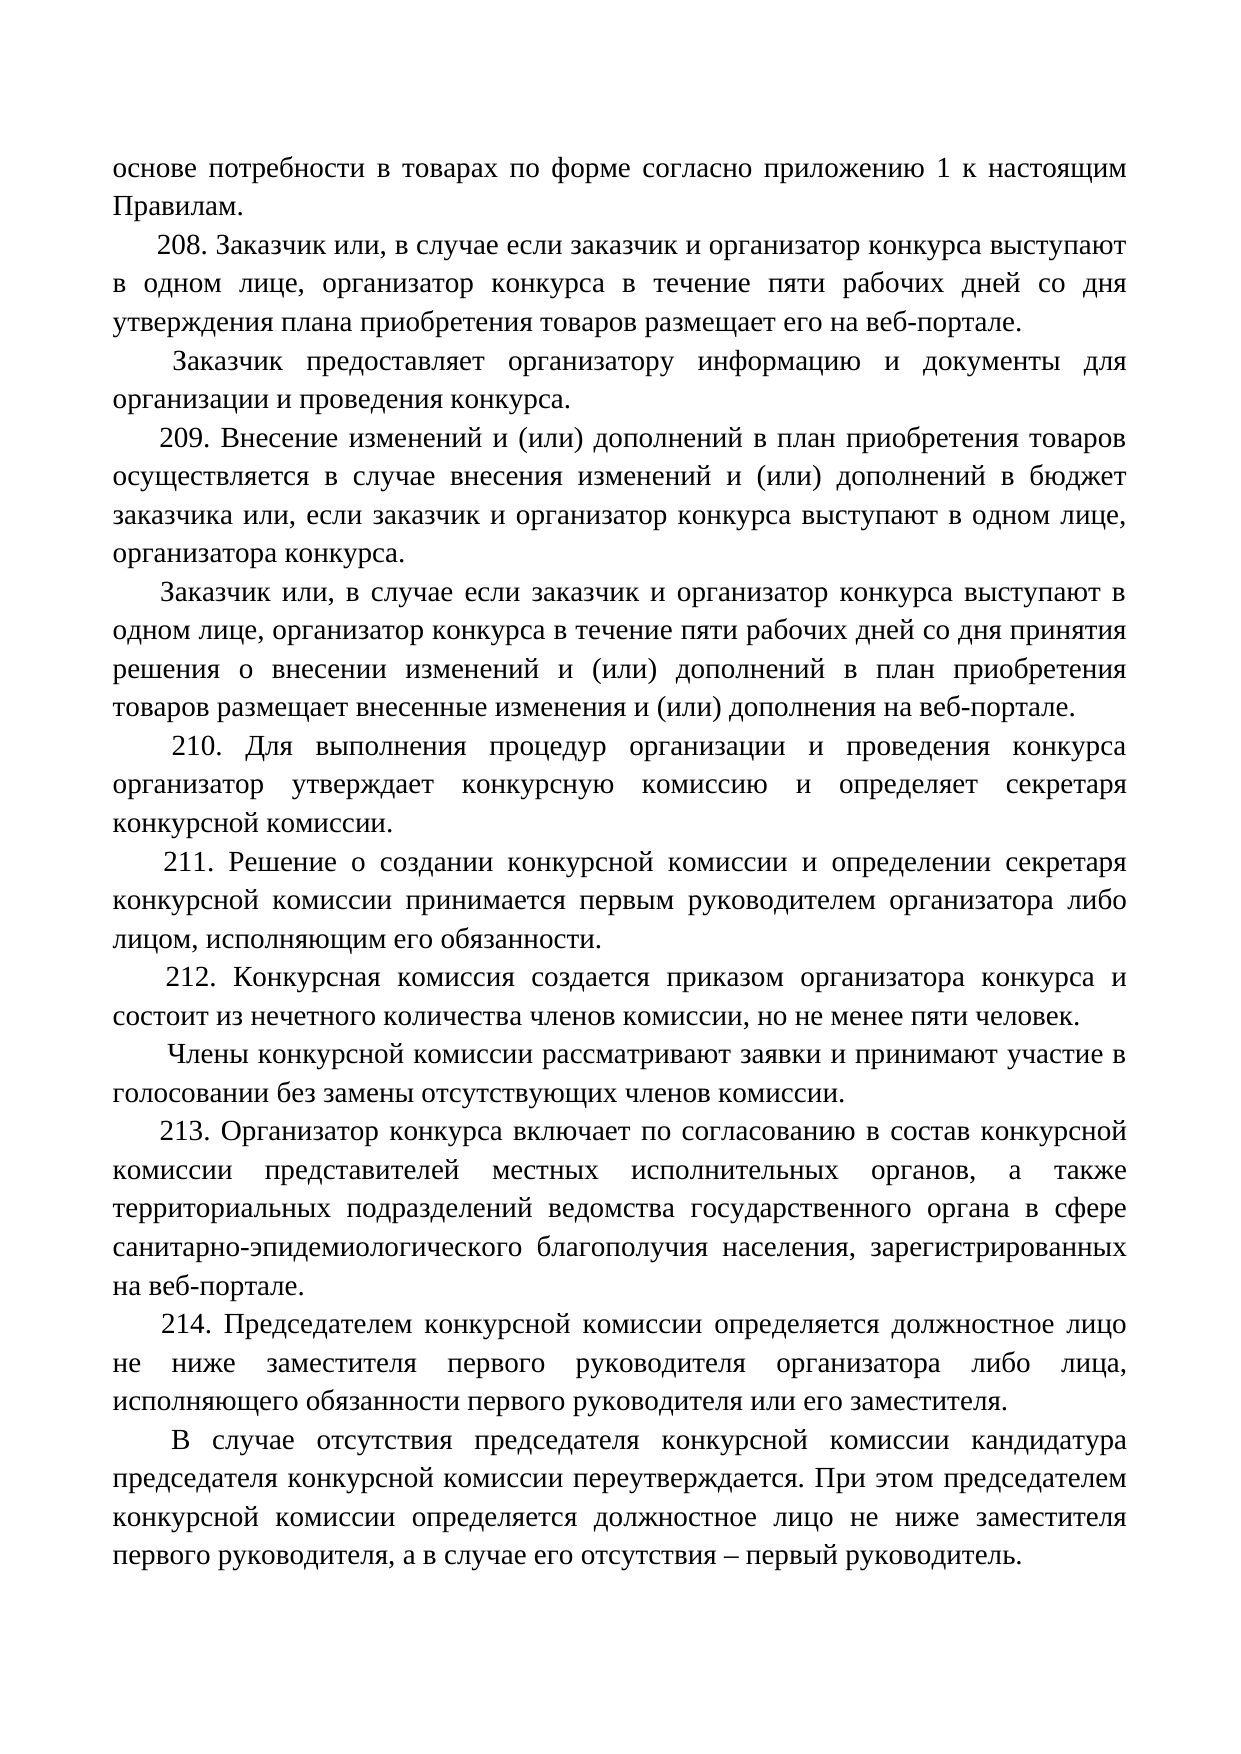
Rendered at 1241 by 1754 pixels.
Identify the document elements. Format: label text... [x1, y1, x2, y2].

text 213. Организатор конкурса включает по согласованию в состав конкурсной комиссии представителей местных исполнительных органов, а также территориальных подразделений ведомства государственного органа в сфере санитарно-эпидемиологического благополучия населения, зарегистрированных на веб-портале. [112, 1113, 1128, 1301]
text 214. Председателем конкурсной комиссии определяется должностное лицо не ниже заместителя первого руководителя организатора либо лица, исполняющего обязанности первого руководителя или его заместителя. [112, 1306, 1128, 1417]
text В случае отсутствия председателя конкурсной комиссии кандидатура председателя конкурсной комиссии переутверждается. При этом председателем конкурсной комиссии определяется должностное лицо не ниже заместителя первого руководителя, а в случае его отсутствия – первый руководитель. [112, 1422, 1128, 1571]
text 210. Для выполнения процедур организации и проведения конкурса организатор утверждает конкурсную комиссию и определяет секретаря конкурсной комиссии. [112, 728, 1128, 839]
text 209. Внесение изменений и (или) дополнений в план приобретения товаров осуществляется в случае внесения изменений и (или) дополнений в бюджет заказчика или, если заказчик и организатор конкурса выступают в одном лице, организатора конкурса. [112, 420, 1128, 569]
text Члены конкурсной комиссии рассматривают заявки и принимают участие в голосовании без замены отсутствующих членов комиссии. [112, 1036, 1128, 1108]
text Заказчик предоставляет организатору информацию и документы для организации и проведения конкурса. [112, 343, 1128, 415]
text Заказчик или, в случае если заказчик и организатор конкурса выступают в одном лице, организатор конкурса в течение пяти рабочих дней со дня принятия решения о внесении изменений и (или) дополнений в план приобретения товаров размещает внесенные изменения и (или) дополнения на веб-портале. [112, 574, 1128, 723]
text 211. Решение о создании конкурсной комиссии и определении секретаря конкурсной комиссии принимается первым руководителем организатора либо лицом, исполняющим его обязанности. [112, 844, 1128, 954]
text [112, 150, 1128, 222]
text 212. Конкурсная комиссия создается приказом организатора конкурса и состоит из нечетного количества членов комиссии, но не менее пяти человек. [112, 959, 1128, 1031]
text 208. Заказчик или, в случае если заказчик и организатор конкурса выступают в одном лице, организатор конкурса в течение пяти рабочих дней со дня утверждения плана приобретения товаров размещает его на веб-портале. [112, 227, 1128, 338]
